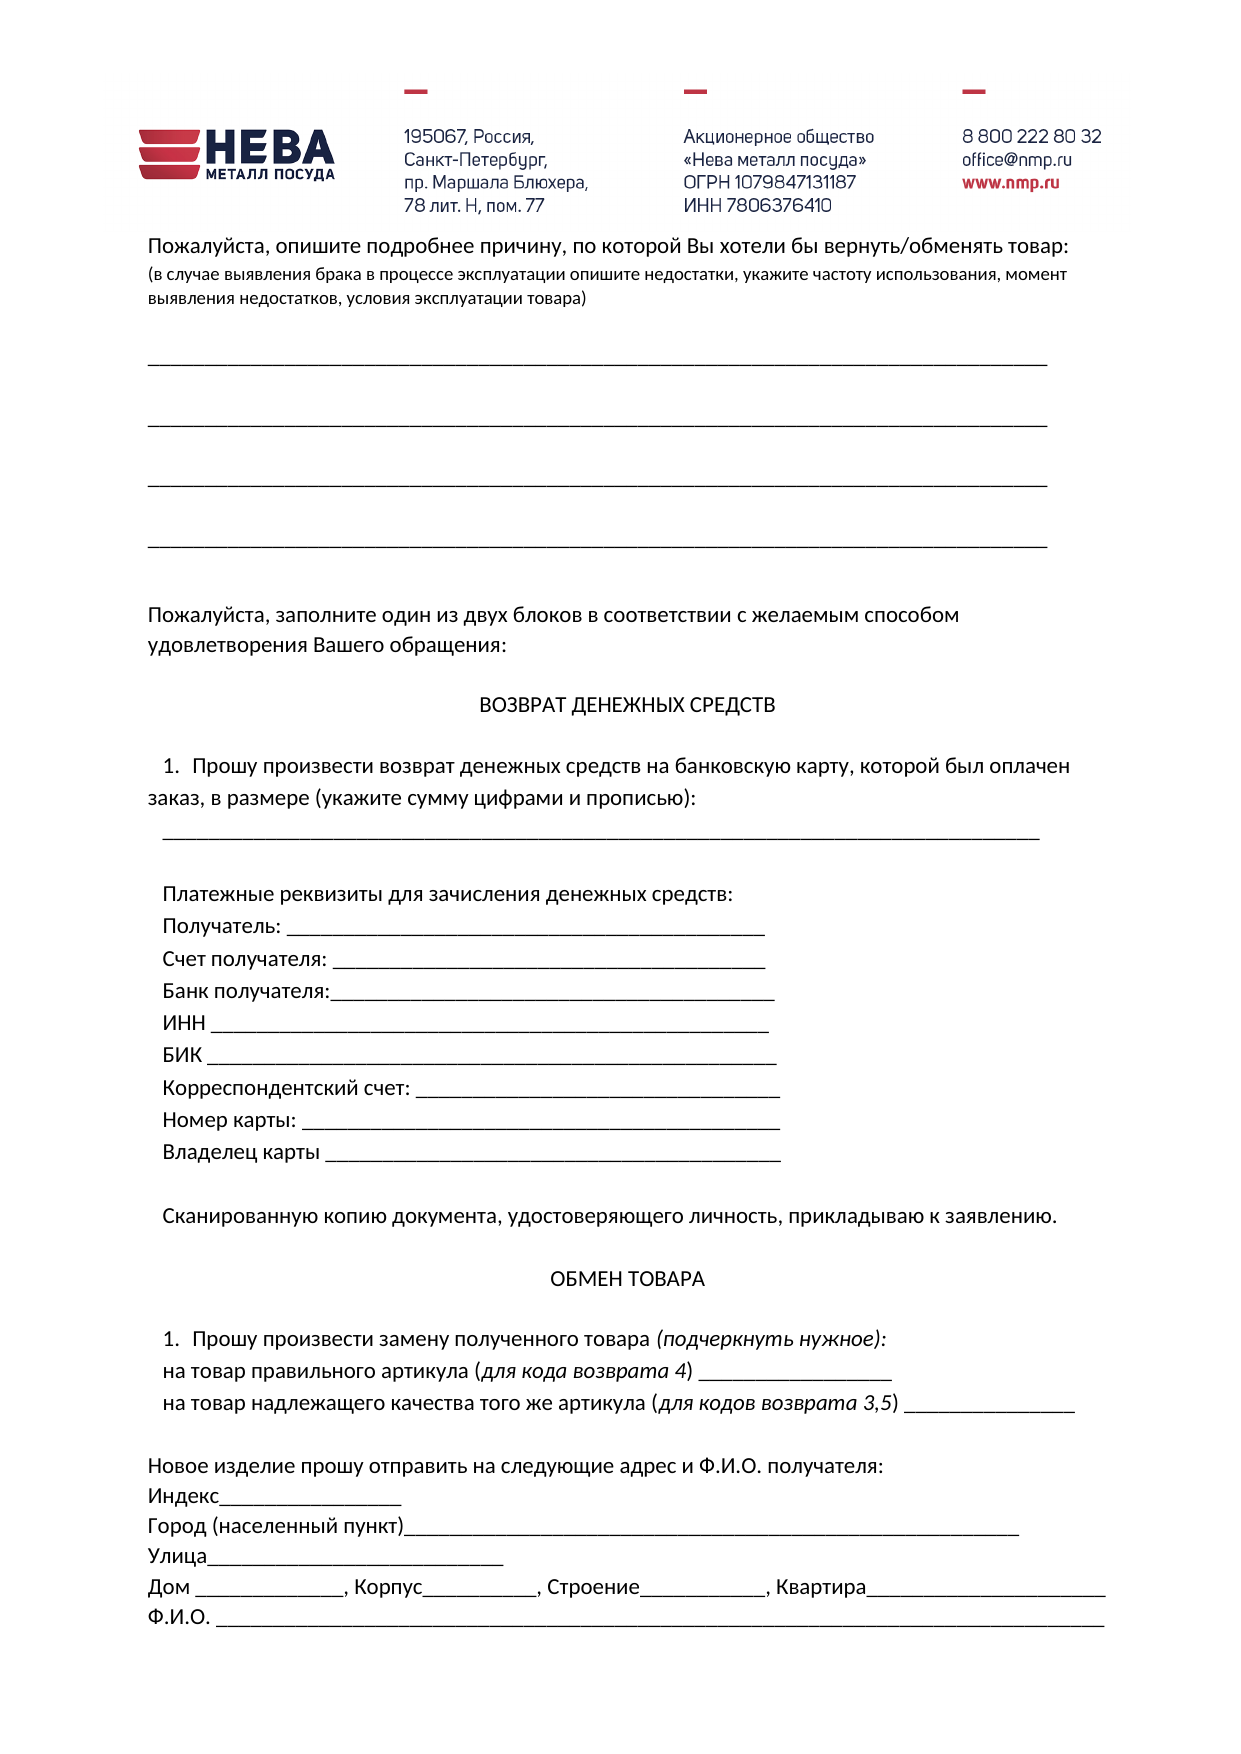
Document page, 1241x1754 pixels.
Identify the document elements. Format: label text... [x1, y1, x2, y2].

text _______________________________________________________________________________ [148, 402, 1107, 430]
picture [103, 73, 1132, 232]
list БИК __________________________________________________ [162, 1040, 1107, 1068]
list Получатель: __________________________________________ [162, 912, 1107, 940]
list Владелец карты ________________________________________ [162, 1137, 1107, 1165]
list Прошу произвести замену полученного товара (подчеркнуть нужное): [148, 1324, 1107, 1352]
list Платежные реквизиты для зачисления денежных средств: [162, 879, 1107, 907]
text Город (населенный пункт)______________________________________________________ [148, 1511, 1107, 1539]
text _______________________________________________________________________________ [148, 523, 1107, 551]
text Дом _____________, Корпус__________, Строение___________, Квартира_____________________ [148, 1572, 1107, 1600]
text Ф.И.О. ______________________________________________________________________________ [148, 1602, 1107, 1630]
list на товар правильного артикула (для кода возврата 4) _________________ [162, 1356, 1107, 1384]
list Корреспондентский счет: ________________________________ [162, 1073, 1107, 1101]
list Банк получателя:_______________________________________ [162, 976, 1107, 1004]
text Новое изделие прошу отправить на следующие адрес и Ф.И.О. получателя: [148, 1451, 1107, 1479]
list на товар надлежащего качества того же артикула (для кодов возврата 3,5) _______________ [162, 1388, 1107, 1417]
text Пожалуйста, заполните один из двух блоков в соответствии с желаемым способом удовлетворения Вашего обращения: [148, 600, 1107, 658]
text (в случае выявления брака в процессе эксплуатации опишите недостатки, укажите частоту использования, момент выявления недостатков, условия эксплуатации товара) [148, 262, 1107, 309]
list Прошу произвести возврат денежных средств на банковскую карту, которой был оплачен заказ, в размере (укажите сумму цифрами и прописью): [148, 751, 1107, 811]
text _______________________________________________________________________________ [148, 462, 1107, 490]
list Номер карты: __________________________________________ [162, 1105, 1107, 1133]
text _______________________________________________________________________________ [148, 341, 1107, 369]
text Пожалуйста, опишите подробнее причину, по которой Вы хотели бы вернуть/обменять товар: [148, 232, 1107, 259]
text ВОЗВРАТ ДЕНЕЖНЫХ СРЕДСТВ [148, 690, 1107, 718]
list Счет получателя: ______________________________________ [162, 944, 1107, 972]
list _____________________________________________________________________________ [162, 815, 1107, 843]
text Индекс________________ [148, 1481, 1107, 1509]
text Улица__________________________ [148, 1542, 1107, 1569]
list ИНН _________________________________________________ [162, 1008, 1107, 1036]
text ОБМЕН ТОВАРА [148, 1264, 1107, 1292]
list Сканированную копию документа, удостоверяющего личность, прикладываю к заявлению. [162, 1201, 1107, 1229]
